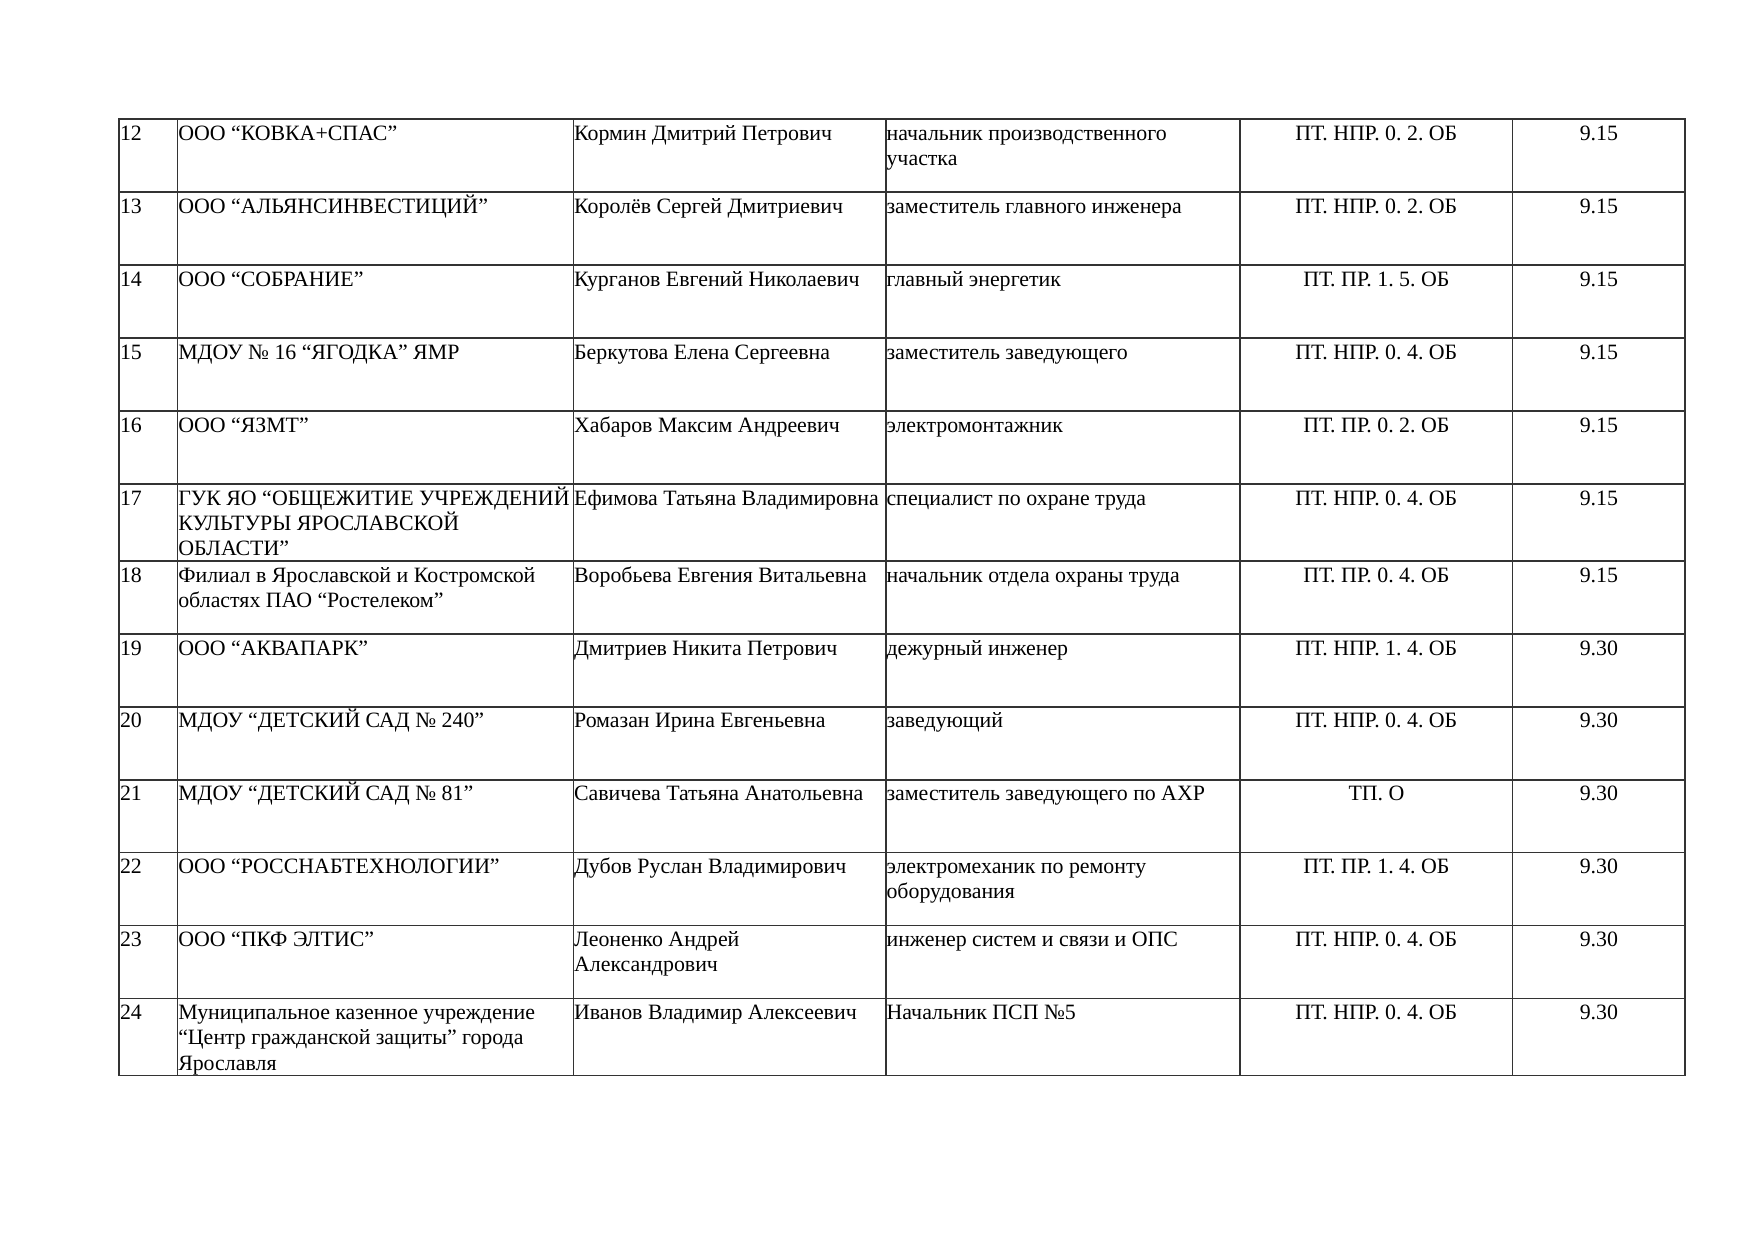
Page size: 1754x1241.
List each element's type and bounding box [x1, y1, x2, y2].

table_cell [1241, 853, 1512, 925]
table_cell [1241, 926, 1512, 998]
table_cell [887, 926, 1239, 998]
table_cell [120, 781, 177, 852]
table_cell [1241, 999, 1512, 1075]
table_cell [178, 562, 573, 633]
table_cell [1241, 266, 1512, 337]
table_cell [1513, 485, 1684, 560]
table_cell [887, 412, 1239, 483]
table_cell [120, 853, 177, 925]
table_cell [1241, 781, 1512, 852]
table_cell [178, 999, 573, 1075]
table_cell [178, 412, 573, 483]
table_cell [574, 412, 885, 483]
table_cell [887, 485, 1239, 560]
table_cell [887, 339, 1239, 410]
table_cell [1241, 339, 1512, 410]
table_cell [887, 423, 893, 431]
table_cell [120, 266, 177, 337]
table_cell [574, 708, 885, 779]
table_cell [1513, 708, 1684, 779]
table_cell [1513, 193, 1684, 264]
table_cell [574, 339, 885, 410]
table_cell [887, 120, 1239, 191]
table_cell [574, 562, 885, 633]
table_cell [574, 266, 885, 337]
table_cell [1513, 412, 1684, 483]
table_cell [1513, 120, 1684, 191]
table_cell [574, 853, 885, 925]
table_cell [1241, 562, 1512, 633]
table_cell [887, 853, 1239, 925]
table_cell [178, 339, 573, 410]
table_cell [887, 635, 1239, 706]
table_cell [1513, 853, 1684, 925]
table_cell [887, 864, 893, 872]
table_cell [120, 708, 177, 779]
table_cell [1241, 635, 1512, 706]
table_cell [574, 781, 885, 852]
table_cell [1513, 339, 1684, 410]
table_cell [1513, 266, 1684, 337]
table_cell [120, 635, 177, 706]
table_cell [178, 485, 573, 560]
table_cell [574, 193, 885, 264]
table_cell [1513, 635, 1684, 706]
table_cell [887, 999, 1239, 1075]
table_cell [178, 193, 573, 264]
table_cell [120, 485, 177, 560]
table_cell [178, 853, 573, 925]
table_cell [120, 926, 177, 998]
table_cell [1513, 562, 1684, 633]
table_cell [178, 781, 573, 852]
table_cell [178, 266, 573, 337]
table_cell [120, 412, 177, 483]
table_cell [178, 635, 573, 706]
table_cell [178, 708, 573, 779]
table_cell [574, 120, 885, 191]
table_cell [120, 562, 177, 633]
table_cell [1241, 412, 1512, 483]
table_cell [178, 120, 573, 191]
table_cell [887, 781, 1239, 852]
table_cell [574, 926, 885, 998]
table_cell [887, 708, 1239, 779]
table_cell [574, 999, 885, 1075]
table_cell [120, 999, 177, 1075]
table_cell [1241, 193, 1512, 264]
table_cell [887, 266, 1239, 337]
table_cell [120, 339, 177, 410]
table_cell [120, 193, 177, 264]
table_cell [120, 120, 177, 191]
table_cell [887, 193, 1239, 264]
table_cell [1241, 708, 1512, 779]
table_cell [1241, 120, 1512, 191]
table_cell [1513, 926, 1684, 998]
table_cell [574, 485, 885, 560]
table_cell [1513, 999, 1684, 1075]
table_cell [1241, 485, 1512, 560]
table_cell [574, 635, 885, 706]
table_cell [178, 926, 573, 998]
table_cell [1513, 781, 1684, 852]
table_cell [887, 562, 1239, 633]
